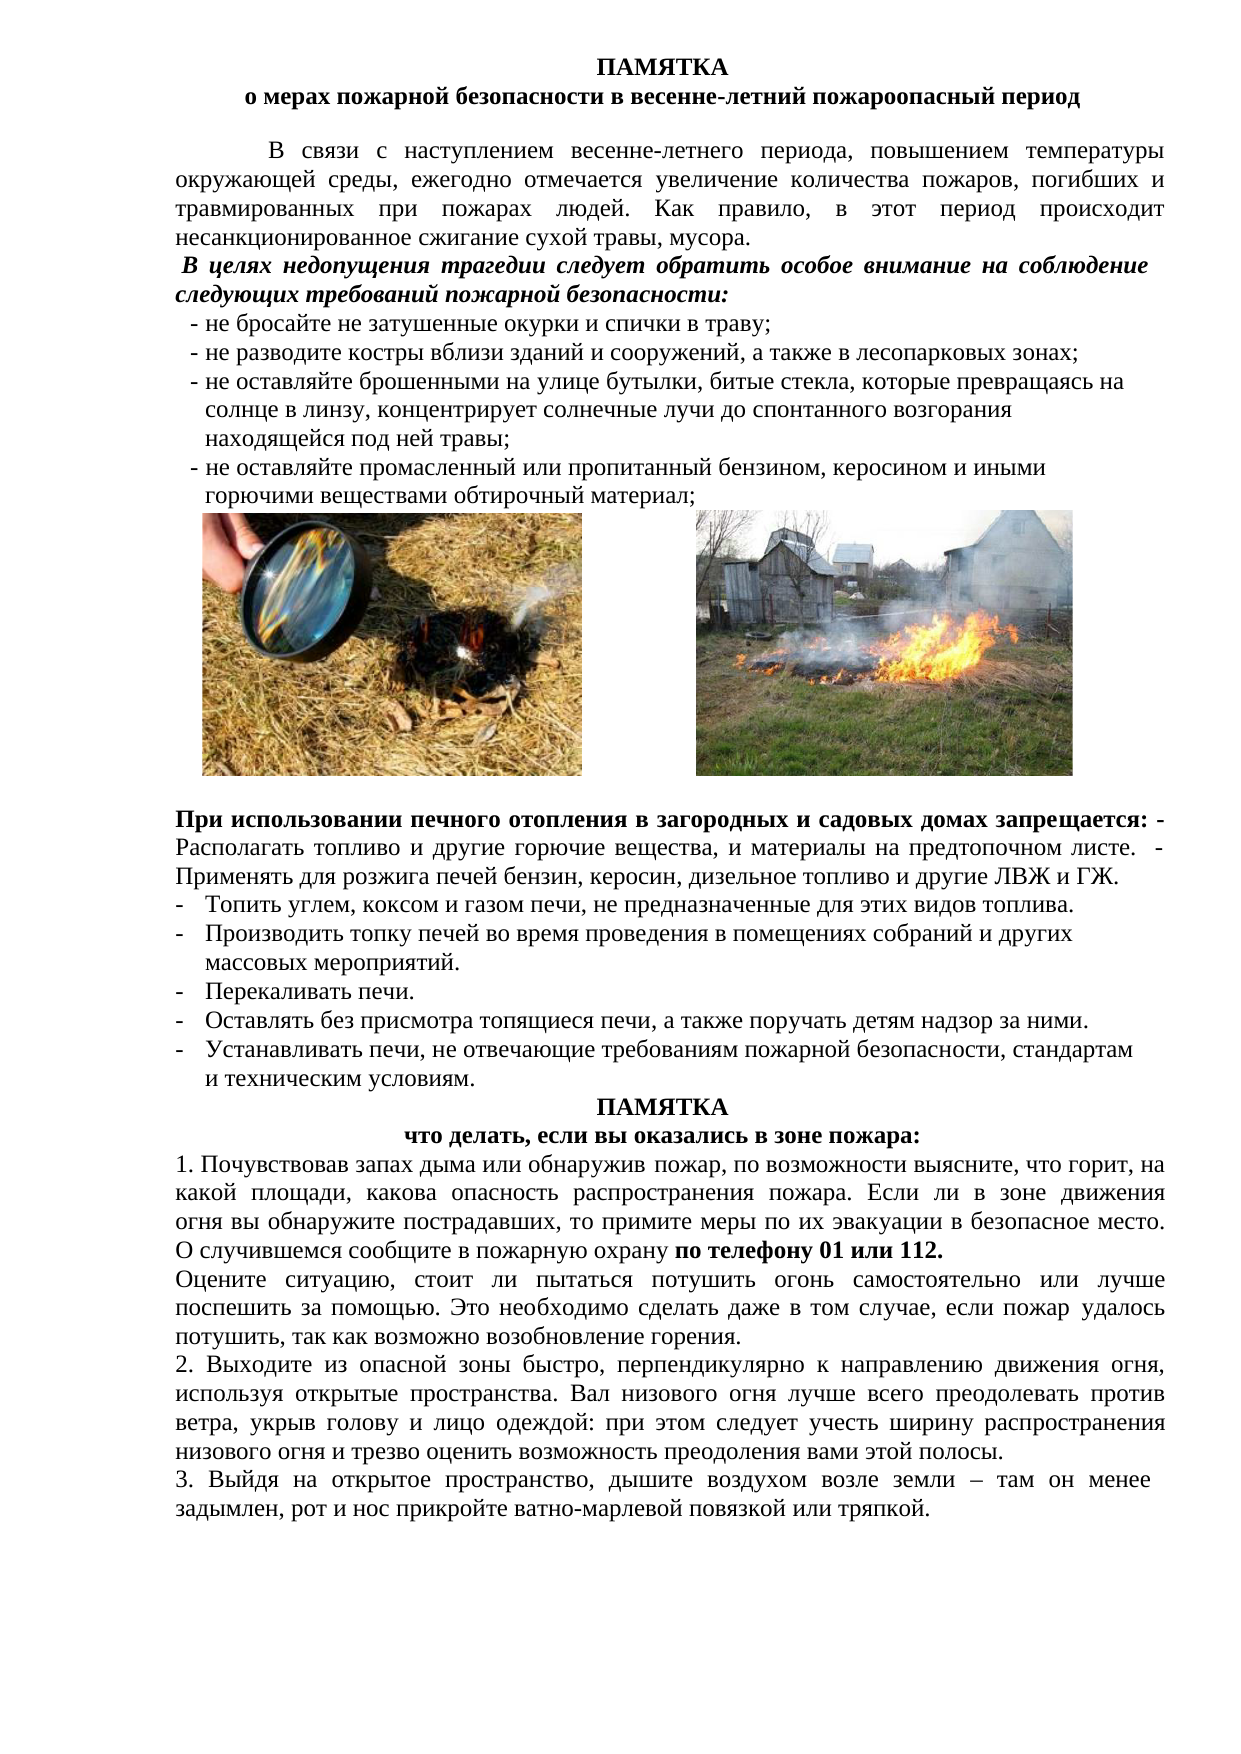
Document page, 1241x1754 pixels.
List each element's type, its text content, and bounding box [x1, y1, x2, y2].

text что делать, если вы оказались в зоне пожара: [175, 1120, 1188, 1149]
text - Устанавливать печи, не отвечающие требованиям пожарной безопасности, стандартам [175, 1034, 1188, 1063]
text В связи с наступлением весенне-летнего периода, повышением температуры окружающей среды, ежегодно отмечается увеличение количества пожаров, погибших и травмированных при пожарах людей. Как правило, в этот период происходит несанкционированное сжигание сухой травы, мусора. [175, 136, 1165, 251]
text - Оставлять без присмотра топящиеся печи, а также поручать детям надзор за ними. [175, 1005, 1188, 1034]
text 2. Выходите из опасной зоны быстро, перпендикулярно к направлению движения огня, используя открытые пространства. Вал низового огня лучше всего преодолевать против ветра, укрыв голову и лицо одеждой: при этом следует учесть ширину распространения низового огня и трезво оценить возможность преодоления вами этой полосы. [175, 1350, 1165, 1465]
text ПАМЯТКА [175, 52, 1188, 81]
picture [202, 513, 582, 776]
text массовых мероприятий. [175, 947, 1188, 976]
text Оцените ситуацию, стоит ли пытаться потушить огонь самостоятельно или лучше поспешить за помощью. Это необходимо сделать даже в том случае, если пожар удалось потушить, так как возможно возобновление горения. [175, 1264, 1165, 1350]
text При использовании печного отопления в загородных и садовых домах запрещается: - Располагать топливо и другие горючие вещества, и материалы на предтопочном листе. - Применять для розжига печей бензин, керосин, дизельное топливо и другие ЛВЖ и ГЖ. [175, 805, 1164, 890]
text и техническим условиям. [175, 1063, 1188, 1092]
text В целях недопущения трагедии следует обратить особое внимание на соблюдение следующих требований пожарной безопасности: [175, 251, 1165, 308]
text о мерах пожарной безопасности в весенне-летний пожароопасный период [175, 81, 1188, 109]
text 1. Почувствовав запах дыма или обнаружив пожар, по возможности выясните, что горит, на какой площади, какова опасность распространения пожара. Если ли в зоне движения огня вы обнаружите пострадавших, то примите меры по их эвакуации в безопасное место. О случившемся сообщите в пожарную охрану по телефону 01 или 112. [175, 1149, 1165, 1264]
text - Топить углем, коксом и газом печи, не предназначенные для этих видов топлива. - Производить топку печей во время проведения в помещениях собраний и других [175, 890, 1164, 947]
text - не оставляйте промасленный или пропитанный бензином, керосином и иными горючими веществами обтирочный материал; [190, 452, 1165, 509]
text - не бросайте не затушенные окурки и спички в траву; [175, 308, 1188, 337]
text ПАМЯТКА [175, 1092, 1188, 1120]
text - не разводите костры вблизи зданий и сооружений, а также в лесопарковых зонах; [175, 337, 1188, 366]
text солнце в линзу, концентрирует солнечные лучи до спонтанного возгорания находящейся под ней травы; [205, 394, 1165, 452]
text 3. Выйдя на открытое пространство, дышите воздухом возле земли – там он менее задымлен, рот и нос прикройте ватно-марлевой повязкой или тряпкой. [175, 1465, 1165, 1522]
text - Перекаливать печи. [175, 976, 1188, 1005]
picture [696, 510, 1073, 776]
text - не оставляйте брошенными на улице бутылки, битые стекла, которые превращаясь на [175, 366, 1188, 394]
